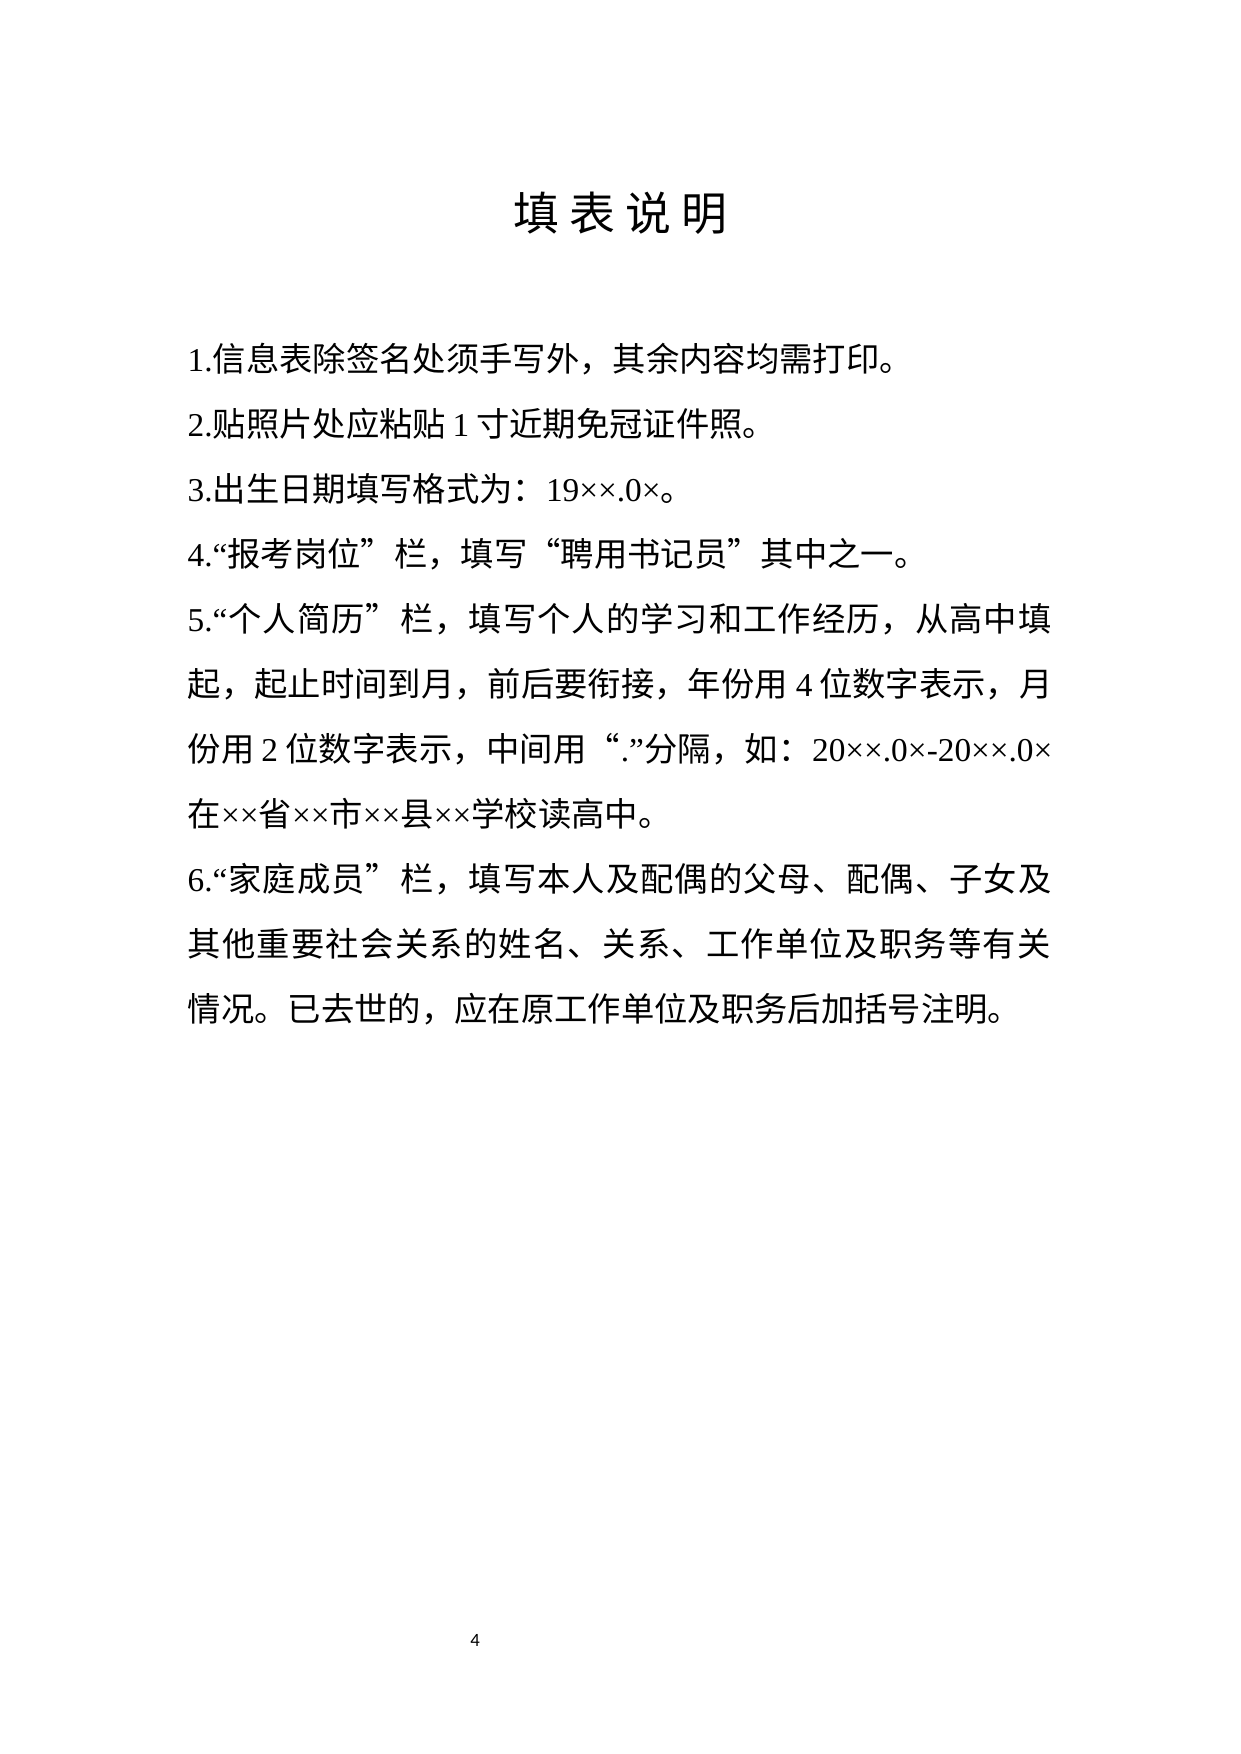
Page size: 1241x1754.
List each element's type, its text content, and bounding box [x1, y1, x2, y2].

text 5.“个人简历”栏，填写个人的学习和工作经历，从高中填起，起止时间到月，前后要衔接，年份用4位数字表示，月份用2位数字表示，中间用“.”分隔，如：20××.0×-20××.0× 在××省××市××县××学校读高中。 [187, 584, 1053, 844]
text 4.“报考岗位”栏，填写“聘用书记员”其中之一。 [187, 519, 1053, 584]
text 3.出生日期填写格式为：19××.0×。 [187, 454, 1053, 519]
text 6.“家庭成员”栏，填写本人及配偶的父母、配偶、子女及其他重要社会关系的姓名、关系、工作单位及职务等有关情况。已去世的，应在原工作单位及职务后加括号注明。 [187, 844, 1053, 1039]
text 填 表 说 明 [187, 162, 1053, 259]
text 2.贴照片处应粘贴1寸近期免冠证件照。 [187, 389, 1053, 454]
text 1.信息表除签名处须手写外，其余内容均需打印。 [187, 324, 1053, 389]
